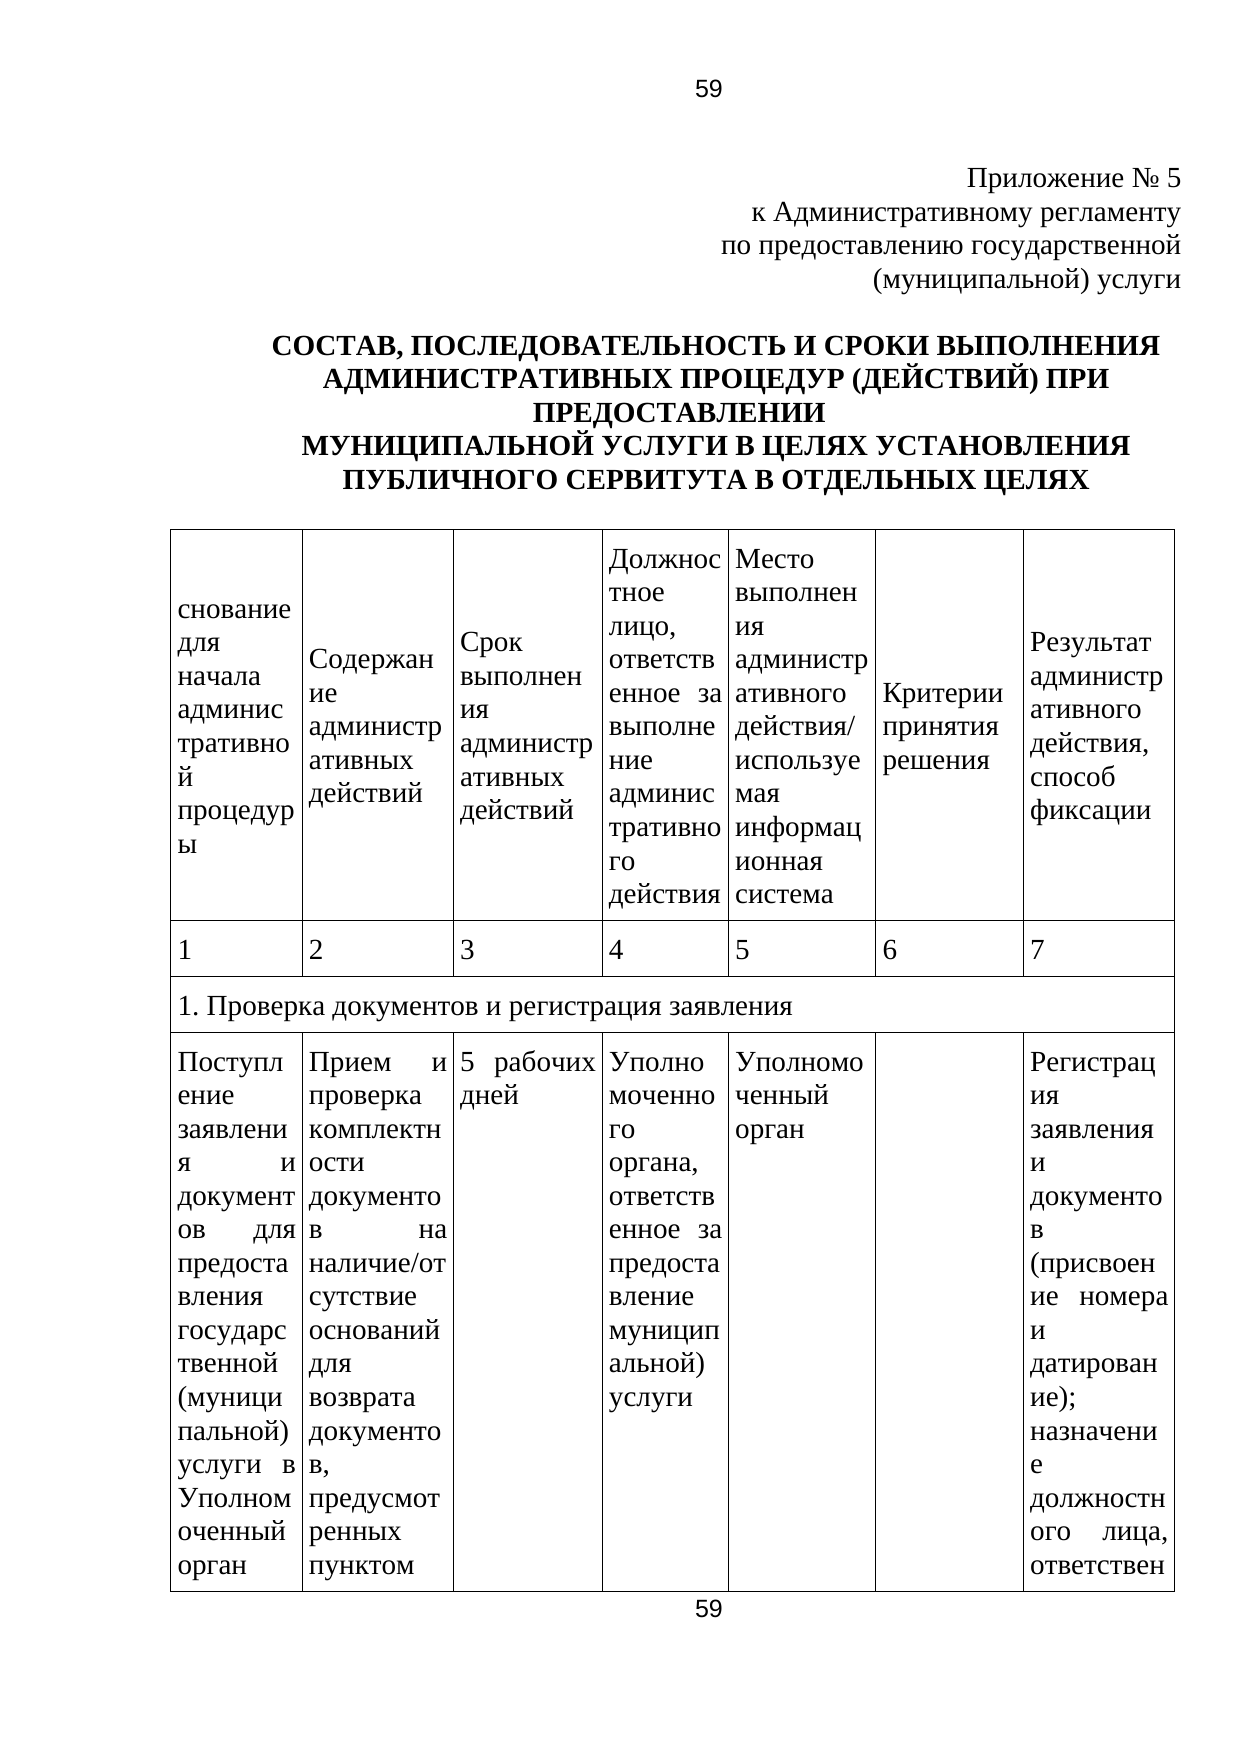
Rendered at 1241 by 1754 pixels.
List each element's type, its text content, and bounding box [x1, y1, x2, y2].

table_header Срок выполнения административных действий [454, 530, 602, 920]
text к Административному регламенту [177, 194, 1181, 227]
table_cell 7 [1024, 921, 1174, 976]
table_cell [876, 1033, 1023, 1591]
table_cell 5 [729, 921, 875, 976]
title ПУБЛИЧНОГО СЕРВИТУТА В ОТДЕЛЬНЫХ ЦЕЛЯХ [177, 462, 1181, 496]
table_header снование для начала административной процедуры [171, 530, 302, 920]
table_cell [603, 1033, 728, 1591]
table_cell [171, 1033, 302, 1591]
table_header Результат административного действия, способ фиксации [1024, 530, 1174, 920]
table_cell 3 [454, 921, 602, 976]
table_cell 2 [303, 921, 453, 976]
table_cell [729, 1033, 875, 1591]
table_cell 1. Проверка документов и регистрация заявления [171, 977, 1174, 1032]
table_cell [303, 1033, 453, 1591]
table_header Содержание административных действий [303, 530, 453, 920]
table_header Должностное лицо, ответственное за выполнение административного действия [603, 530, 728, 920]
text (муниципальной) услуги [177, 261, 1181, 294]
text по предоставлению государственной [177, 227, 1181, 261]
title МУНИЦИПАЛЬНОЙ УСЛУГИ В ЦЕЛЯХ УСТАНОВЛЕНИЯ [177, 428, 1181, 462]
table_header Место выполнения административного действия/используемая информационная система [729, 530, 875, 920]
table_cell 5 рабочих дней [454, 1033, 602, 1591]
table_cell 1 [171, 921, 302, 976]
text Приложение № 5 [177, 160, 1181, 194]
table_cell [1024, 1033, 1174, 1591]
title СОСТАВ, ПОСЛЕДОВАТЕЛЬНОСТЬ И СРОКИ ВЫПОЛНЕНИЯ [177, 328, 1181, 361]
table_cell 4 [603, 921, 728, 976]
table_cell 6 [876, 921, 1023, 976]
title АДМИНИСТРАТИВНЫХ ПРОЦЕДУР (ДЕЙСТВИЙ) ПРИ ПРЕДОСТАВЛЕНИИ [177, 361, 1181, 428]
table_header Критерии принятия решения [876, 530, 1023, 920]
